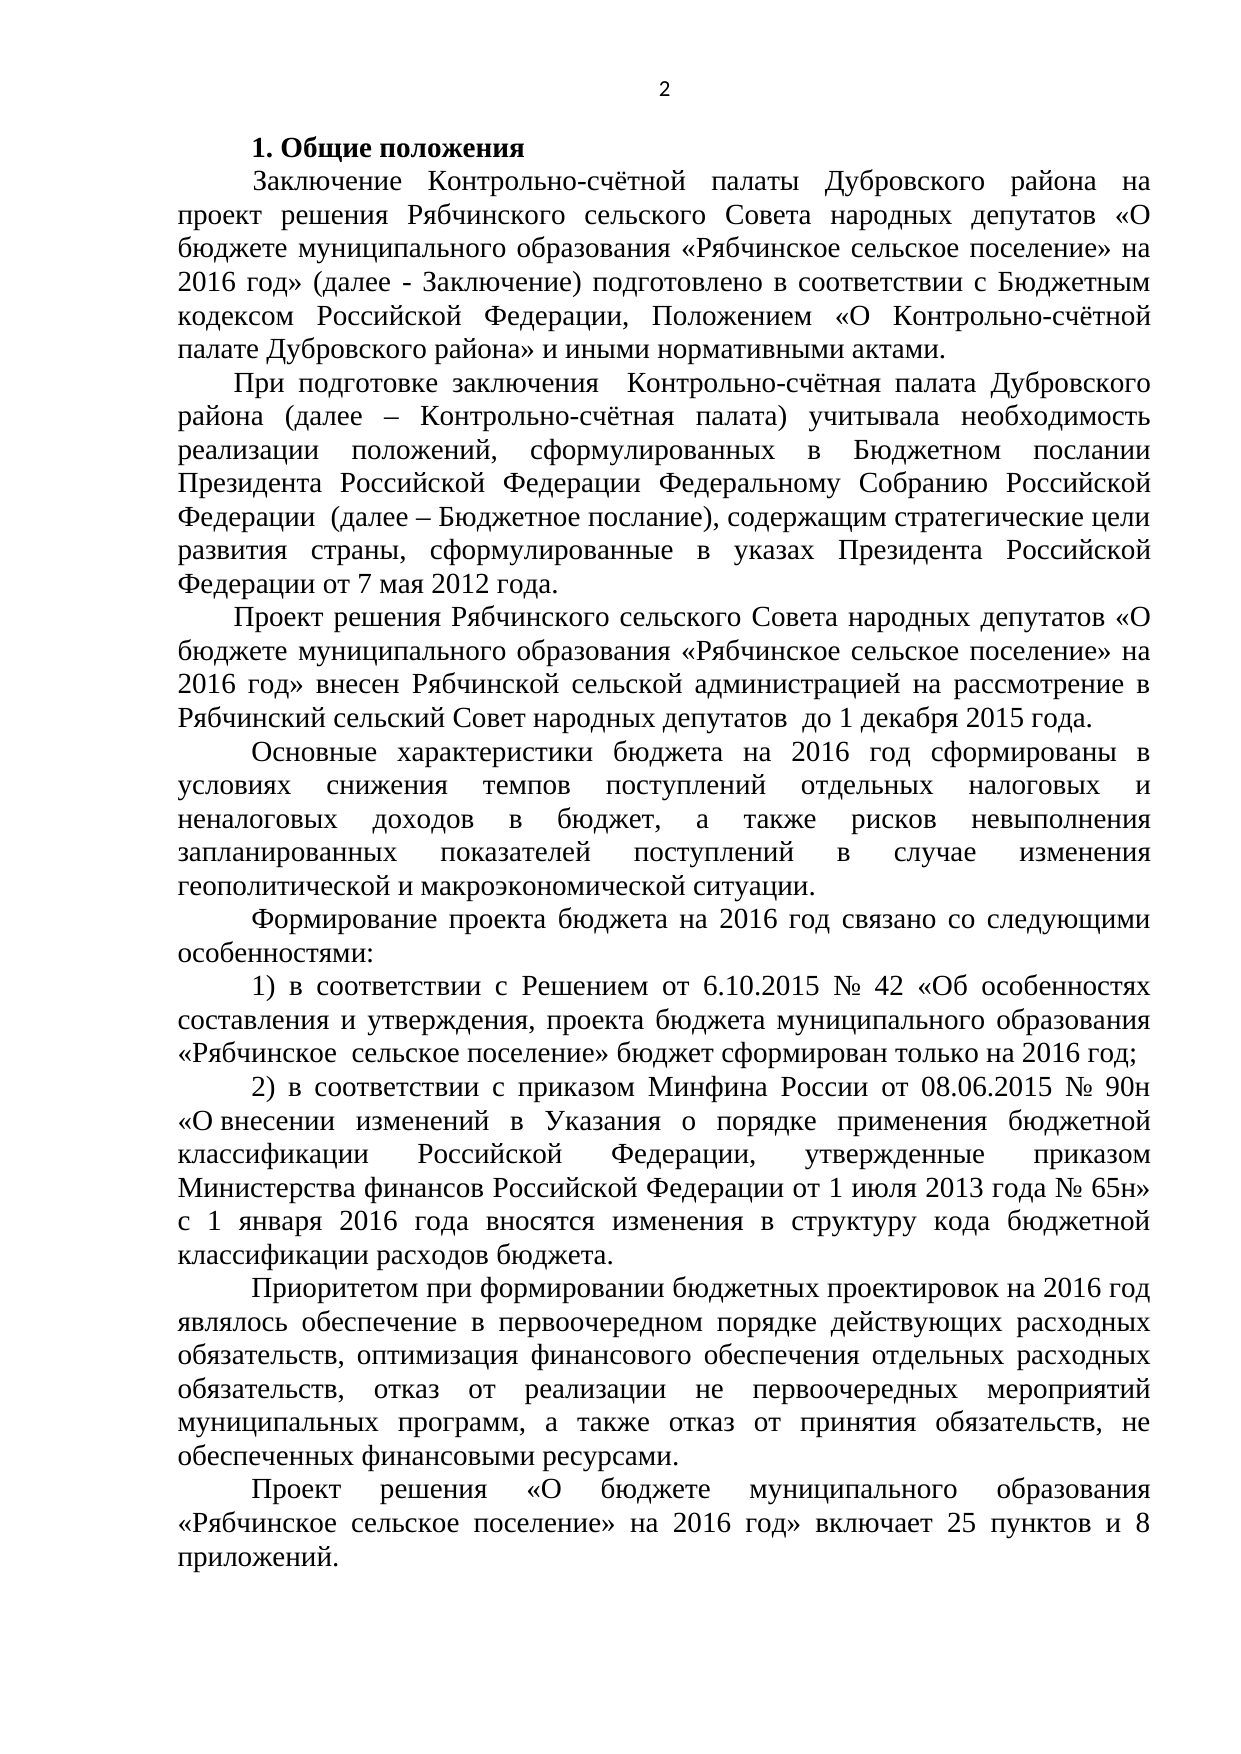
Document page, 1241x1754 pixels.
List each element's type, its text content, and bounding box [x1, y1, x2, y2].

text 1. Общие положения [177, 130, 1152, 163]
text Формирование проекта бюджета на 2016 год связано со следующими особенностями: [177, 901, 1152, 968]
text Проект решения «О бюджете муниципального образования «Рябчинское сельское поселение» на 2016 год» включает 25 пунктов и 8 приложений. [177, 1472, 1152, 1572]
text Основные характеристики бюджета на 2016 год сформированы в условиях снижения темпов поступлений отдельных налоговых и неналоговых доходов в бюджет, а также рисков невыполнения запланированных показателей поступлений в случае изменения геополитической и макроэкономической ситуации. [177, 734, 1152, 901]
text Приоритетом при формировании бюджетных проектировок на 2016 год являлось обеспечение в первоочередном порядке действующих расходных обязательств, оптимизация финансового обеспечения отдельных расходных обязательств, отказ от реализации не первоочередных мероприятий муниципальных программ, а также отказ от принятия обязательств, не обеспеченных финансовыми ресурсами. [177, 1270, 1152, 1472]
text 1) в соответствии с Решением от 6.10.2015 № 42 «Об особенностях составления и утверждения, проекта бюджета муниципального образования «Рябчинское сельское поселение» бюджет сформирован только на 2016 год; [177, 968, 1152, 1069]
text Проект решения Рябчинского сельского Совета народных депутатов «О бюджете муниципального образования «Рябчинское сельское поселение» на 2016 год» внесен Рябчинской сельской администрацией на рассмотрение в Рябчинский сельский Совет народных депутатов до 1 декабря 2015 года. [177, 599, 1152, 734]
text Заключение Контрольно-счётной палаты Дубровского района на проект решения Рябчинского сельского Совета народных депутатов «О бюджете муниципального образования «Рябчинское сельское поселение» на 2016 год» (далее - Заключение) подготовлено в соответствии с Бюджетным кодексом Российской Федерации, Положением «О Контрольно-счётной палате Дубровского района» и иными нормативными актами. [177, 163, 1152, 365]
text 2) в соответствии с приказом Минфина России от 08.06.2015 № 90н «О внесении изменений в Указания о порядке применения бюджетной классификации Российской Федерации, утвержденные приказом Министерства финансов Российской Федерации от 1 июля 2013 года № 65н» с 1 января 2016 года вносятся изменения в структуру кода бюджетной классификации расходов бюджета. [177, 1069, 1152, 1270]
text При подготовке заключения Контрольно-счётная палата Дубровского района (далее – Контрольно-счётная палата) учитывала необходимость реализации положений, сформулированных в Бюджетном послании Президента Российской Федерации Федеральному Собранию Российской Федерации (далее – Бюджетное послание), содержащим стратегические цели развития страны, сформулированные в указах Президента Российской Федерации от 7 мая 2012 года. [177, 365, 1152, 599]
